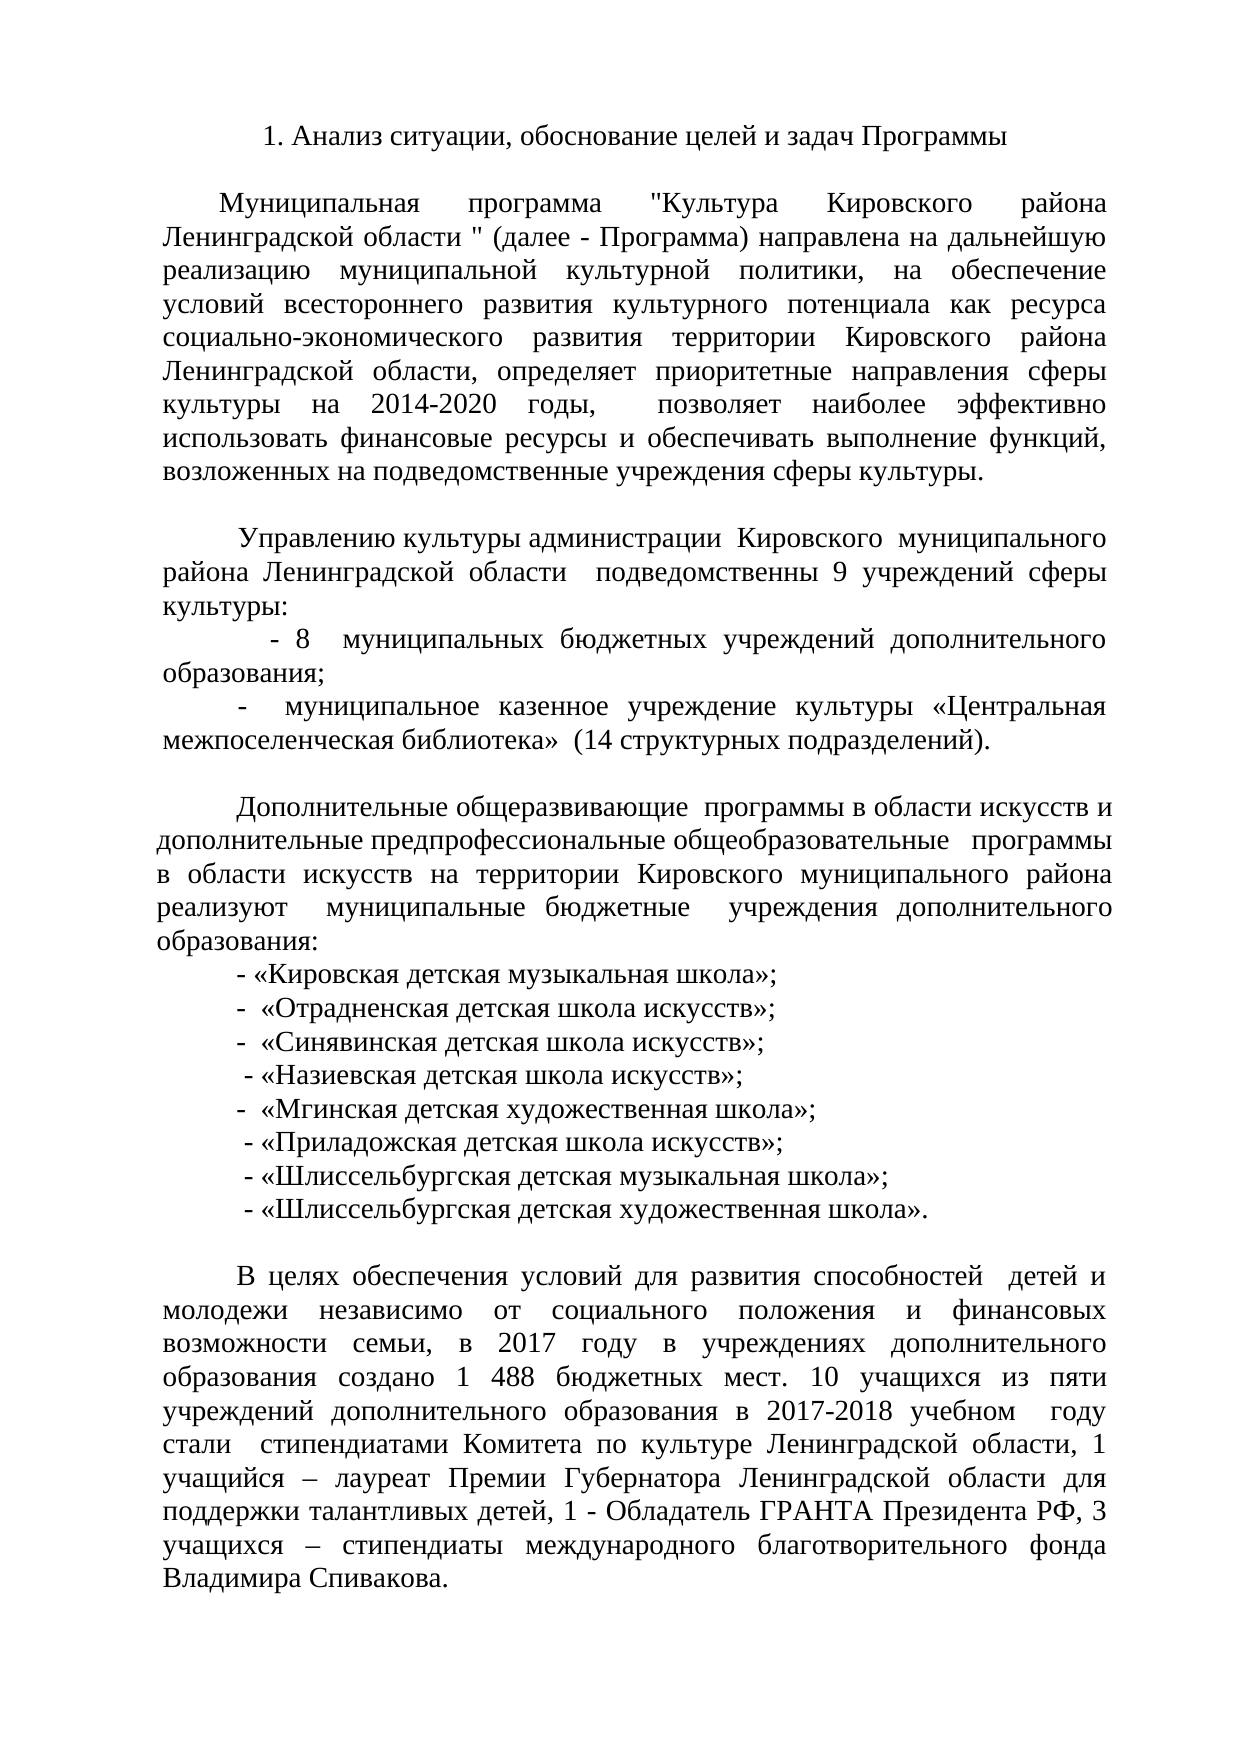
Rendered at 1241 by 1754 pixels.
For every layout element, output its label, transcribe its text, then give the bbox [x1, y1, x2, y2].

text Дополнительные общеразвивающие программы в области искусств и дополнительные предпрофессиональные общеобразовательные программы в области искусств на территории Кировского муниципального района реализуют муниципальные бюджетные учреждения дополнительного образования: [156, 789, 1113, 957]
text - 8 муниципальных бюджетных учреждений дополнительного образования; [162, 621, 1107, 688]
text - «Назиевская детская школа искусств»; [162, 1057, 1107, 1091]
text - «Шлиссельбургская детская художественная школа». [162, 1191, 1107, 1225]
text - «Отрадненская детская школа искусств»; [162, 990, 1107, 1024]
text - «Синявинская детская школа искусств»; [162, 1024, 1107, 1057]
text - муниципальное казенное учреждение культуры «Центральная межпоселенческая библиотека» (14 структурных подразделений). [162, 688, 1107, 755]
text - «Кировская детская музыкальная школа»; [162, 957, 1107, 990]
text 1. Анализ ситуации, обоснование целей и задач Программы [162, 118, 1107, 152]
text - «Приладожская детская школа искусств»; [162, 1124, 1107, 1158]
text Муниципальная программа "Культура Кировского района Ленинградской области " (далее - Программа) направлена на дальнейшую реализацию муниципальной культурной политики, на обеспечение условий всестороннего развития культурного потенциала как ресурса социально-экономического развития территории Кировского района Ленинградской области, определяет приоритетные направления сферы культуры на 2014-2020 годы, позволяет наиболее эффективно использовать финансовые ресурсы и обеспечивать выполнение функций, возложенных на подведомственные учреждения сферы культуры. [162, 185, 1107, 487]
text - «Мгинская детская художественная школа»; [162, 1091, 1107, 1124]
text В целях обеспечения условий для развития способностей детей и молодежи независимо от социального положения и финансовых возможности семьи, в 2017 году в учреждениях дополнительного образования создано 1 488 бюджетных мест. 10 учащихся из пяти учреждений дополнительного образования в 2017-2018 учебном году стали стипендиатами Комитета по культуре Ленинградской области, 1 учащийся – лауреат Премии Губернатора Ленинградской области для поддержки талантливых детей, 1 - Обладатель ГРАНТА Президента РФ, 3 учащихся – стипендиаты международного благотворительного фонда Владимира Спивакова. [162, 1258, 1107, 1594]
text Управлению культуры администрации Кировского муниципального района Ленинградской области подведомственны 9 учреждений сферы культуры: [162, 521, 1107, 621]
text - «Шлиссельбургская детская музыкальная школа»; [162, 1158, 1107, 1191]
